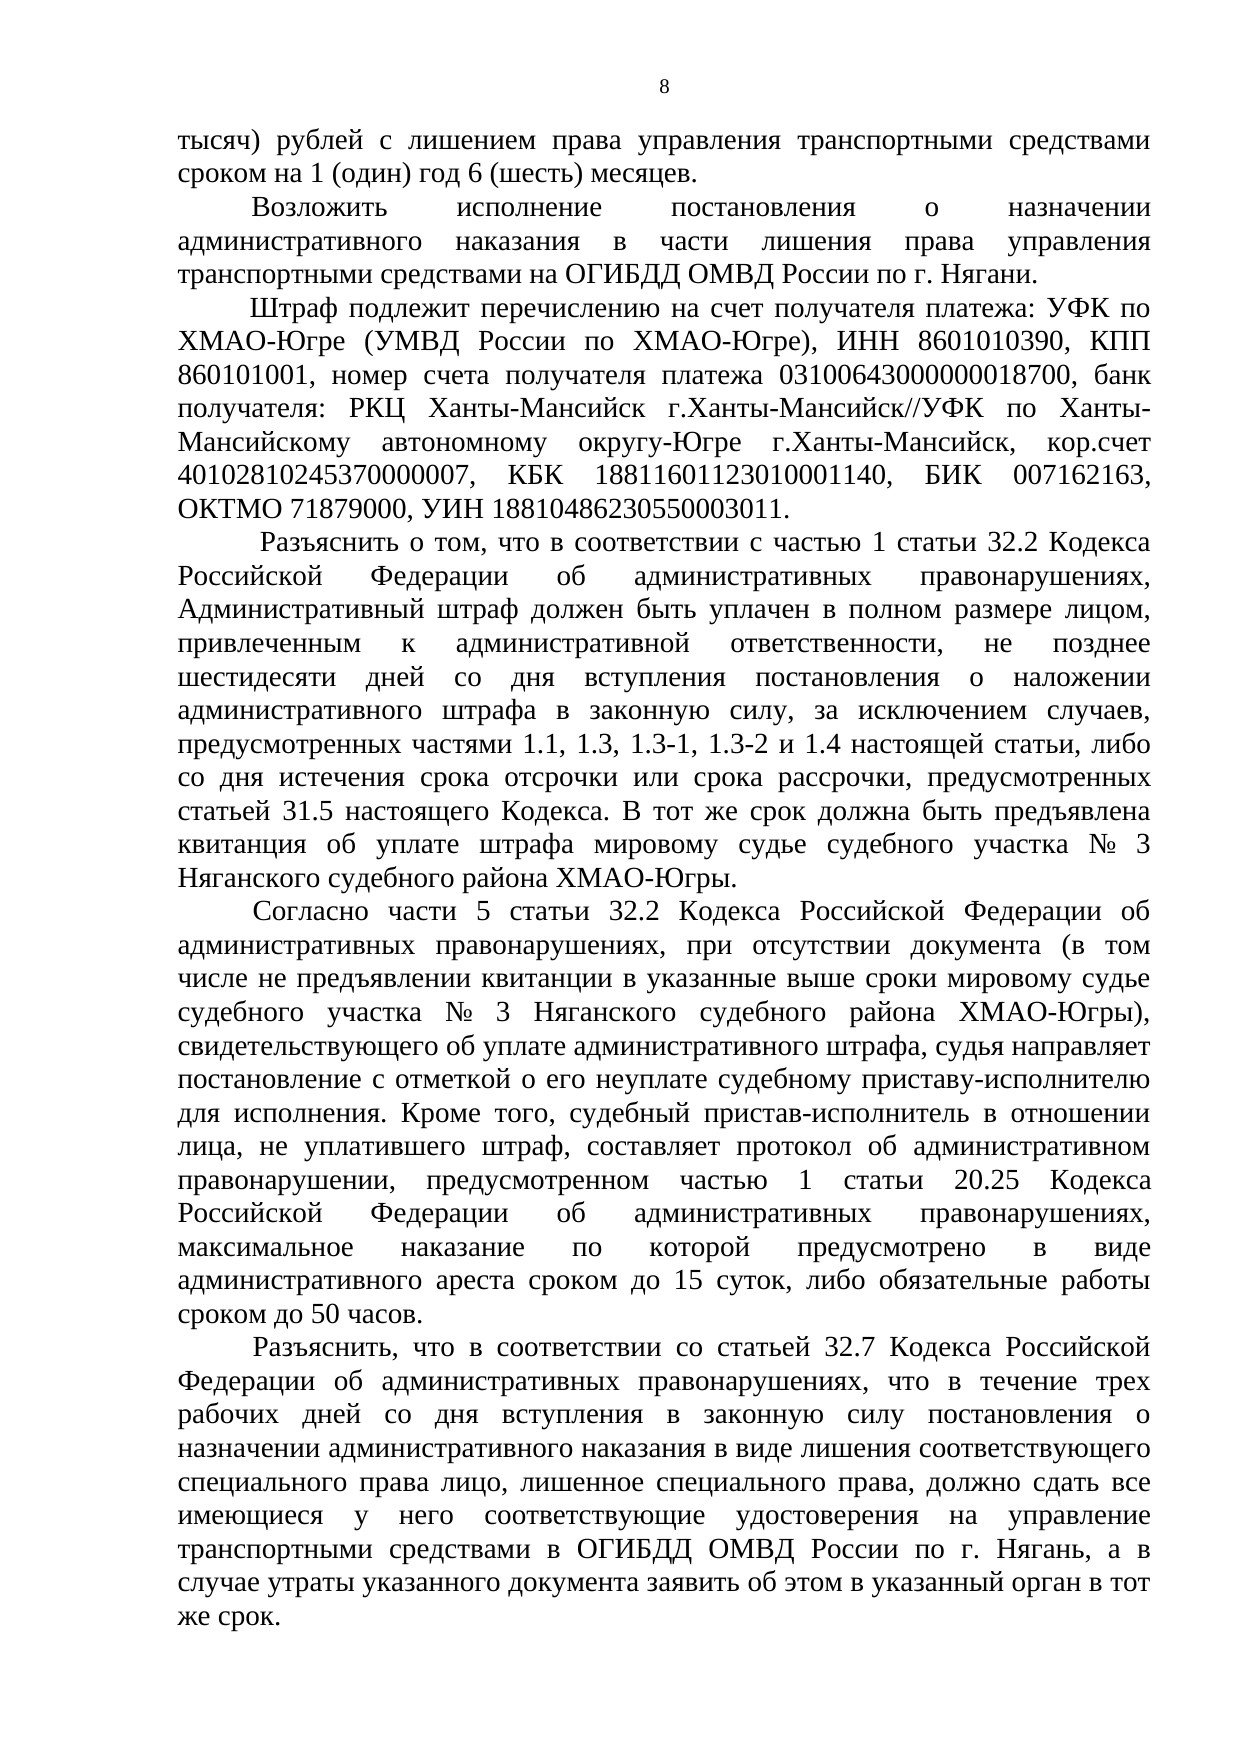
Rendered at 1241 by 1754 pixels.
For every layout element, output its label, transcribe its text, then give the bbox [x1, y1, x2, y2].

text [177, 122, 1152, 189]
text Штраф подлежит перечислению на счет получателя платежа: УФК по ХМАО-Югре (УМВД России по ХМАО-Югре), ИНН 8601010390, КПП 860101001, номер счета получателя платежа 03100643000000018700, банк получателя: РКЦ Ханты-Мансийск г.Ханты-Мансийск//УФК по Ханты-Мансийскому автономному округу-Югре г.Ханты-Мансийск, кор.счет 40102810245370000007, КБК 18811601123010001140, БИК 007162163, ОКТМО 71879000, УИН 18810486230550003011. [177, 290, 1152, 524]
text Разъяснить, что в соответствии со статьей 32.7 Кодекса Российской Федерации об административных правонарушениях, что в течение трех рабочих дней со дня вступления в законную силу постановления о назначении административного наказания в виде лишения соответствующего специального права лицо, лишенное специального права, должно сдать все имеющиеся у него соответствующие удостоверения на управление транспортными средствами в ОГИБДД ОМВД России по г. Нягань, а в случае утраты указанного документа заявить об этом в указанный орган в тот же срок. [177, 1329, 1152, 1631]
text Согласно части 5 статьи 32.2 Кодекса Российской Федерации об административных правонарушениях, при отсутствии документа (в том числе не предъявлении квитанции в указанные выше сроки мировому судье судебного участка № 3 Няганского судебного района ХМАО-Югры), свидетельствующего об уплате административного штрафа, судья направляет постановление с отметкой о его неуплате судебному приставу-исполнителю для исполнения. Кроме того, судебный пристав-исполнитель в отношении лица, не уплатившего штраф, составляет протокол об административном правонарушении, предусмотренном частью 1 статьи 20.25 Кодекса Российской Федерации об административных правонарушениях, максимальное наказание по которой предусмотрено в виде административного ареста сроком до 15 суток, либо обязательные работы сроком до 50 часов. [177, 893, 1152, 1329]
text Возложить исполнение постановления о назначении административного наказания в части лишения права управления транспортными средствами на ОГИБДД ОМВД России по г. Нягани. [177, 189, 1152, 290]
text Разъяснить о том, что в соответствии с частью 1 статьи 32.2 Кодекса Российской Федерации об административных правонарушениях, Административный штраф должен быть уплачен в полном размере лицом, привлеченным к административной ответственности, не позднее шестидесяти дней со дня вступления постановления о наложении административного штрафа в законную силу, за исключением случаев, предусмотренных частями 1.1, 1.3, 1.3-1, 1.3-2 и 1.4 настоящей статьи, либо со дня истечения срока отсрочки или срока рассрочки, предусмотренных статьей 31.5 настоящего Кодекса. В тот же срок должна быть предъявлена квитанция об уплате штрафа мировому судье судебного участка № 3 Няганского судебного района ХМАО-Югры. [177, 524, 1152, 893]
